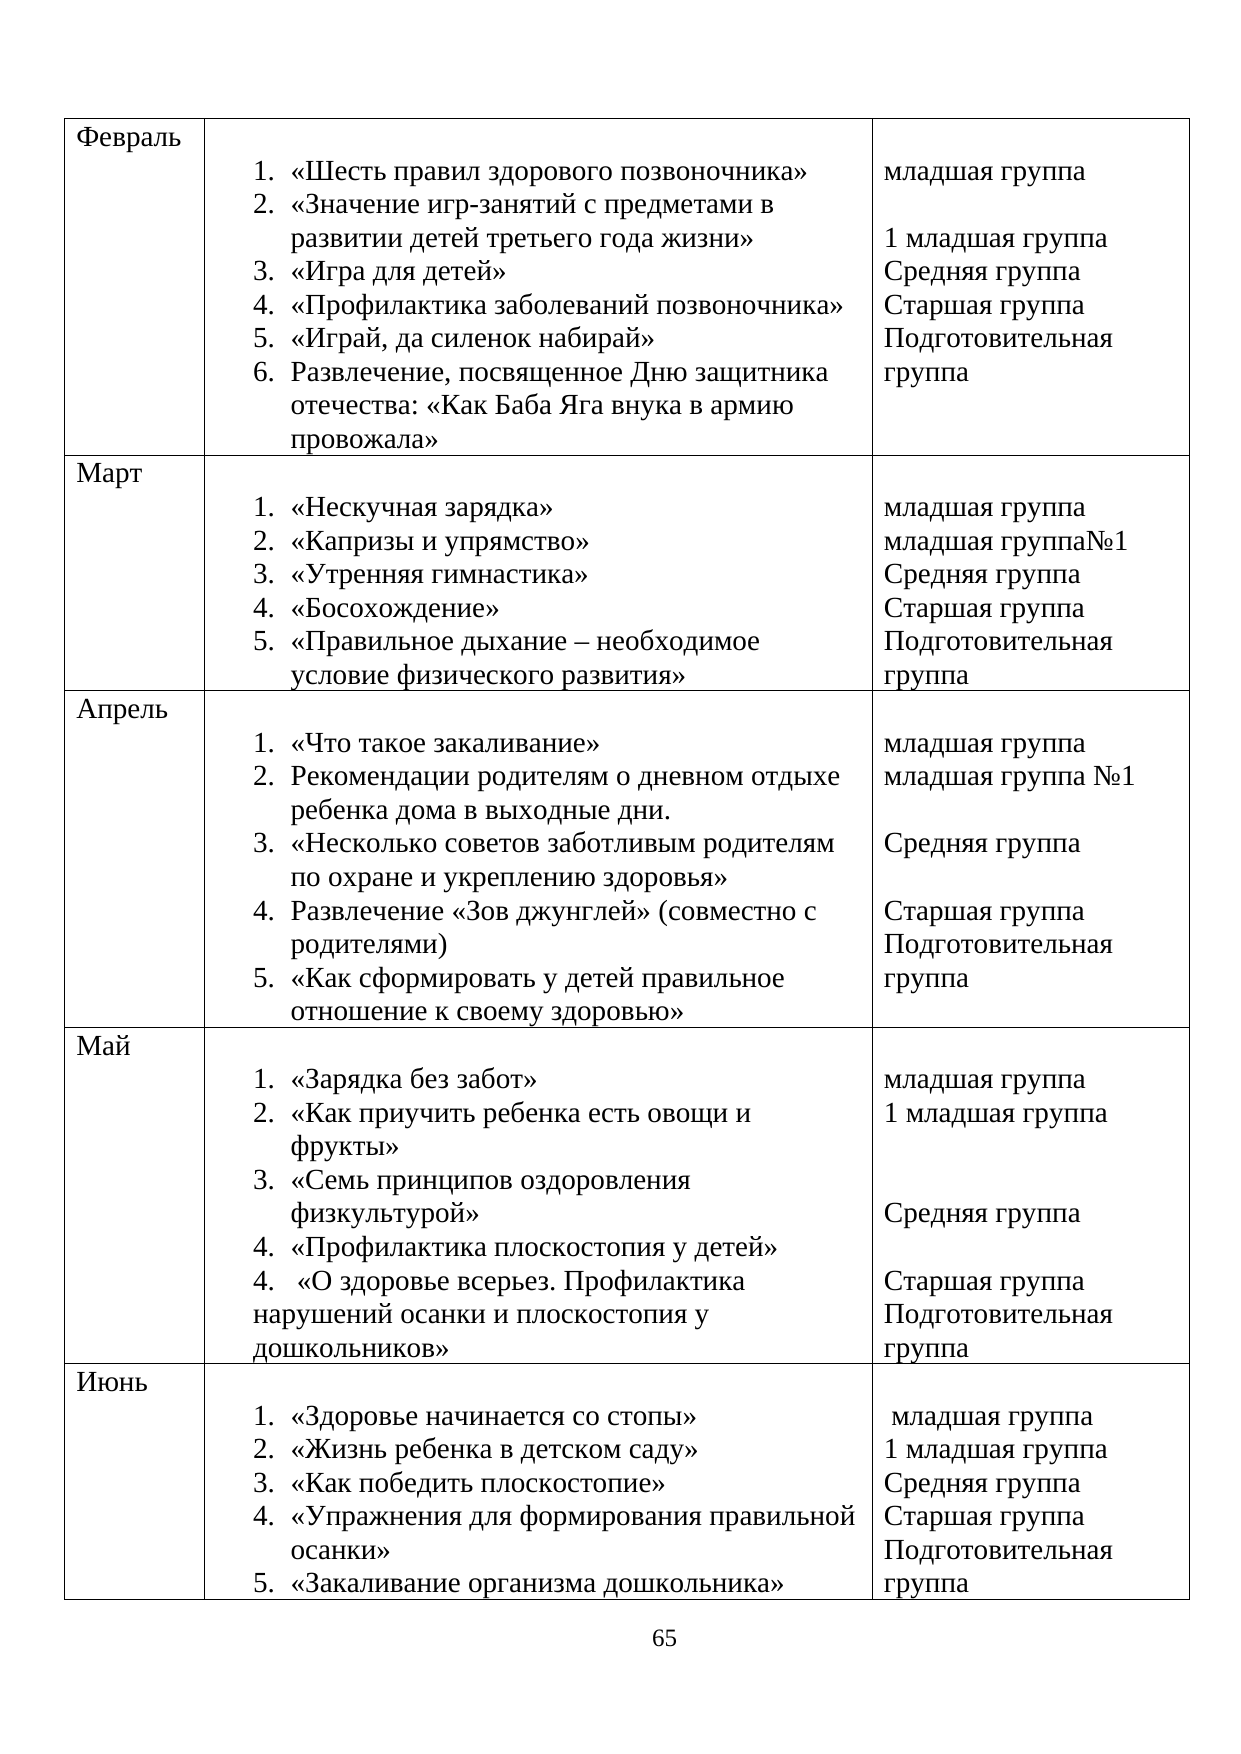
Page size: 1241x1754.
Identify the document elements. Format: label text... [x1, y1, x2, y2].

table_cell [873, 1364, 1189, 1599]
table_cell «Шесть правил здорового позвоночника» «Значение игр-занятий с предметами в развитии детей третьего года жизни» «Игра для детей» «Профилактика заболеваний позвоночника» «Играй, да силенок набирай» Развлечение, посвященное Дню защитника отечества: «Как Баба Яга внука в армию провожала» [205, 119, 872, 454]
table_cell Март [65, 456, 204, 690]
table_cell Февраль [65, 119, 204, 454]
table_cell «Нескучная зарядка» «Капризы и упрямство» «Утренняя гимнастика» «Босохождение» «Правильное дыхание – необходимое условие физического развития» [205, 456, 872, 690]
table_cell младшая группа младшая группа№1 Средняя группа Старшая группа Подготовительная группа [873, 456, 1189, 690]
table_cell «Что такое закаливание» Рекомендации родителям о дневном отдыхе ребенка дома в выходные дни. «Несколько советов заботливым родителям по охране и укреплению здоровья» Развлечение «Зов джунглей» (совместно с родителями) «Как сформировать у детей правильное отношение к своему здоровью» [205, 691, 872, 1027]
table_cell младшая группа 1 младшая группа Средняя группа Старшая группа Подготовительная группа [873, 119, 1189, 454]
table_cell младшая группа младшая группа №1 Средняя группа Старшая группа Подготовительная группа [873, 691, 1189, 1027]
table_cell Июнь [65, 1364, 204, 1599]
table_cell Май [65, 1028, 204, 1363]
table_cell Апрель [65, 691, 204, 1027]
table_cell младшая группа 1 младшая группа Средняя группа Старшая группа Подготовительная группа [873, 1028, 1189, 1363]
table_cell «Зарядка без забот» «Как приучить ребенка есть овощи и фрукты» «Семь принципов оздоровления физкультурой» «Профилактика плоскостопия у детей» 4. «О здоровье всерьез. Профилактика нарушений осанки и плоскостопия у дошкольников» [205, 1028, 872, 1363]
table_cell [205, 1364, 872, 1599]
